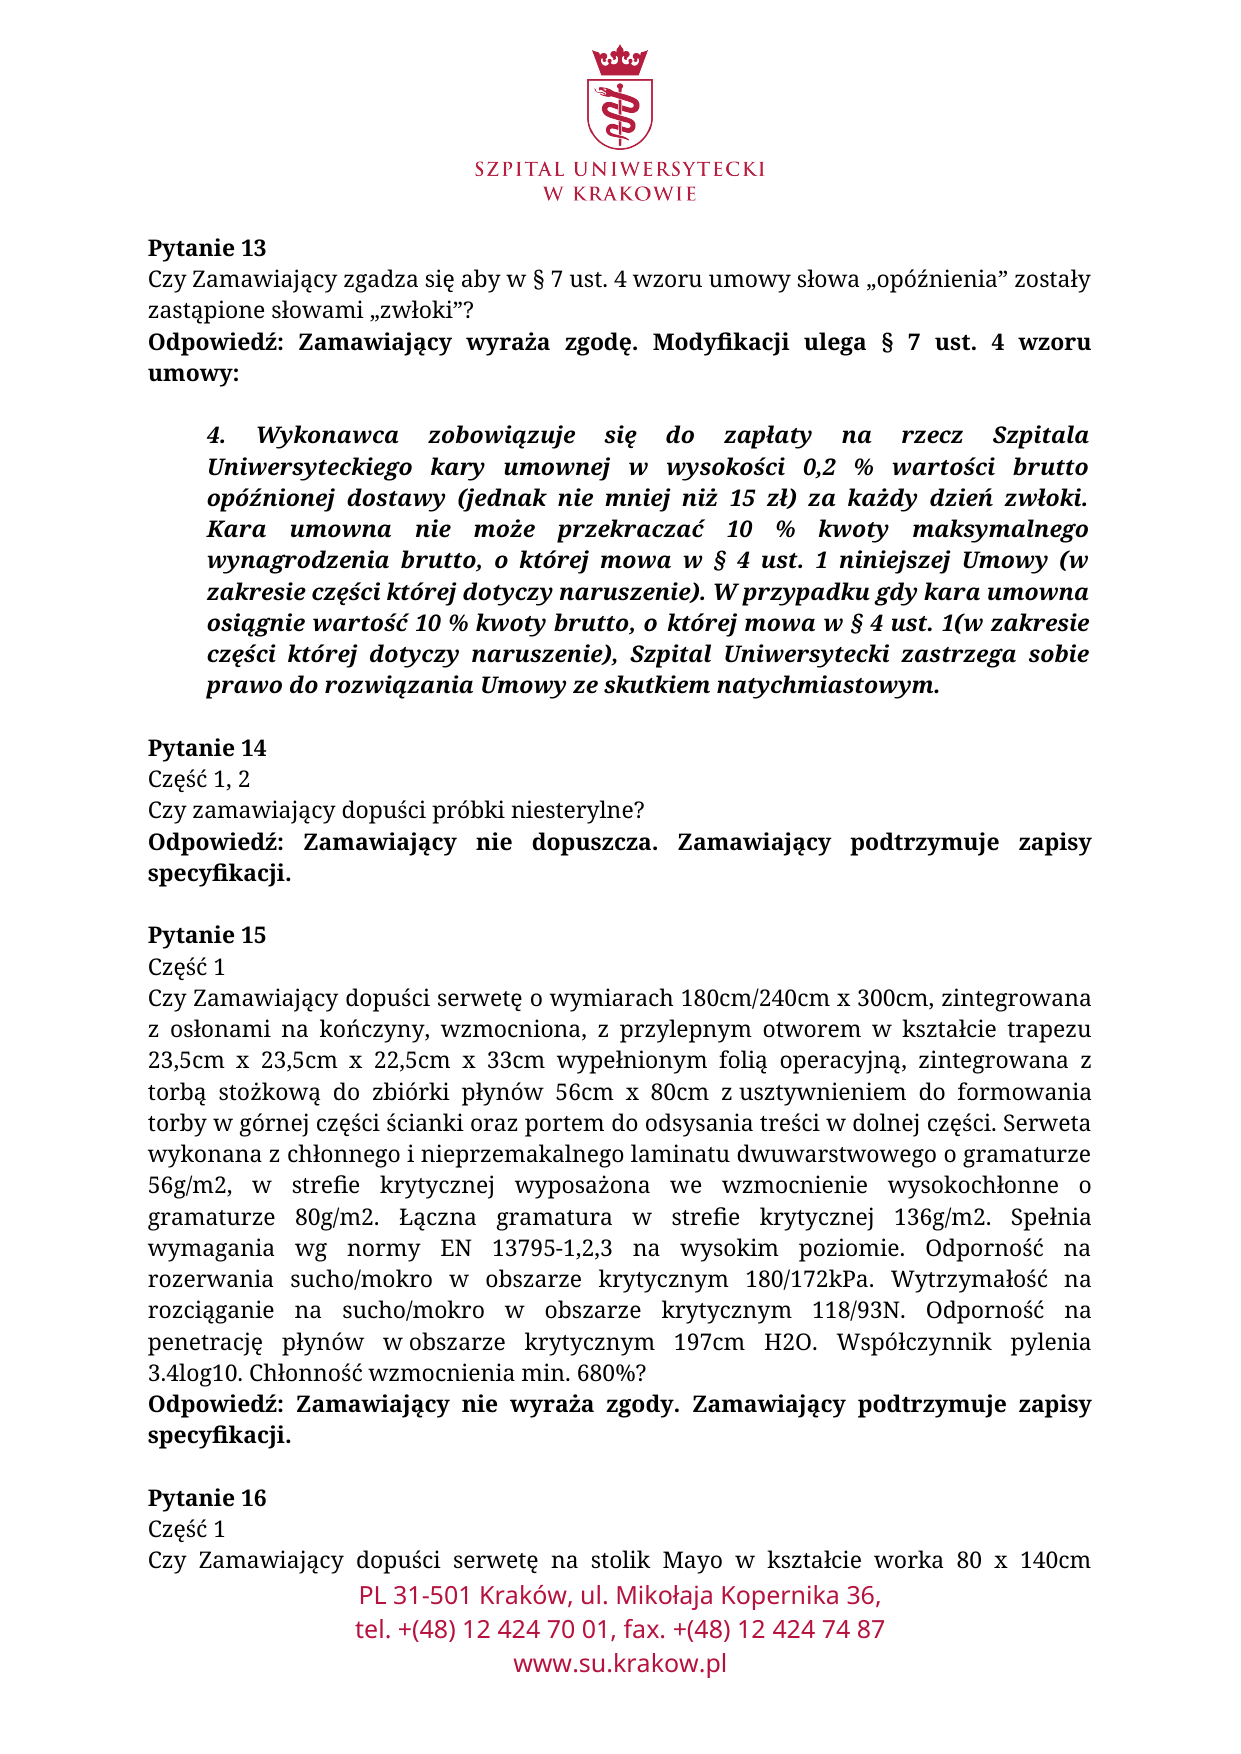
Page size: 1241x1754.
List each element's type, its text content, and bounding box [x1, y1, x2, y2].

text Odpowiedź: Zamawiający nie dopuszcza. Zamawiający podtrzymuje zapisy specyfikacji. [148, 826, 1093, 888]
text Czy Zamawiający zgadza się aby w § 7 ust. 4 wzoru umowy słowa „opóźnienia” zostały zastąpione słowami „zwłoki”? [148, 263, 1093, 326]
text Odpowiedź: Zamawiający nie wyraża zgody. Zamawiający podtrzymuje zapisy specyfikacji. [148, 1388, 1093, 1451]
text Pytanie 14 [148, 732, 1093, 763]
text Czy zamawiający dopuści próbki niesterylne? [148, 794, 1093, 826]
text Odpowiedź: Zamawiający wyraża zgodę. Modyfikacji ulega § 7 ust. 4 wzoru umowy: [148, 326, 1093, 388]
text Czy Zamawiający dopuści serwetę o wymiarach 180cm/240cm x 300cm, zintegrowana z osłonami na kończyny, wzmocniona, z przylepnym otworem w kształcie trapezu 23,5cm x 23,5cm x 22,5cm x 33cm wypełnionym folią operacyjną, zintegrowana z torbą stożkową do zbiórki płynów 56cm x 80cm z usztywnieniem do formowania torby w górnej części ścianki oraz portem do odsysania treści w dolnej części. Serweta wykonana z chłonnego i nieprzemakalnego laminatu dwuwarstwowego o gramaturze 56g/m2, w strefie krytycznej wyposażona we wzmocnienie wysokochłonne o gramaturze 80g/m2. Łączna gramatura w strefie krytycznej 136g/m2. Spełnia wymagania wg normy EN 13795-1,2,3 na wysokim poziomie. Odporność na rozerwania sucho/mokro w obszarze krytycznym 180/172kPa. Wytrzymałość na rozciąganie na sucho/mokro w obszarze krytycznym 118/93N. Odporność na penetrację płynów w obszarze krytycznym 197cm H2O. Współczynnik pylenia 3.4log10. Chłonność wzmocnienia min. 680%? [148, 982, 1093, 1388]
text Pytanie 16 [148, 1482, 1093, 1513]
text Część 1 [148, 951, 1093, 982]
text 4. Wykonawca zobowiązuje się do zapłaty na rzecz Szpitala Uniwersyteckiego kary umownej w wysokości 0,2 % wartości brutto opóźnionej dostawy (jednak nie mniej niż 15 zł) za każdy dzień zwłoki. Kara umowna nie może przekraczać 10 % kwoty maksymalnego wynagrodzenia brutto, o której mowa w § 4 ust. 1 niniejszej Umowy (w zakresie części której dotyczy naruszenie). W przypadku gdy kara umowna osiągnie wartość 10 % kwoty brutto, o której mowa w § 4 ust. 1(w zakresie części której dotyczy naruszenie), Szpital Uniwersytecki zastrzega sobie prawo do rozwiązania Umowy ze skutkiem natychmiastowym. [207, 419, 1093, 701]
text Pytanie 13 [148, 232, 1093, 263]
text Część 1, 2 [148, 763, 1093, 794]
text Pytanie 15 [148, 919, 1093, 951]
text Część 1 [148, 1513, 1093, 1544]
picture [475, 44, 765, 201]
